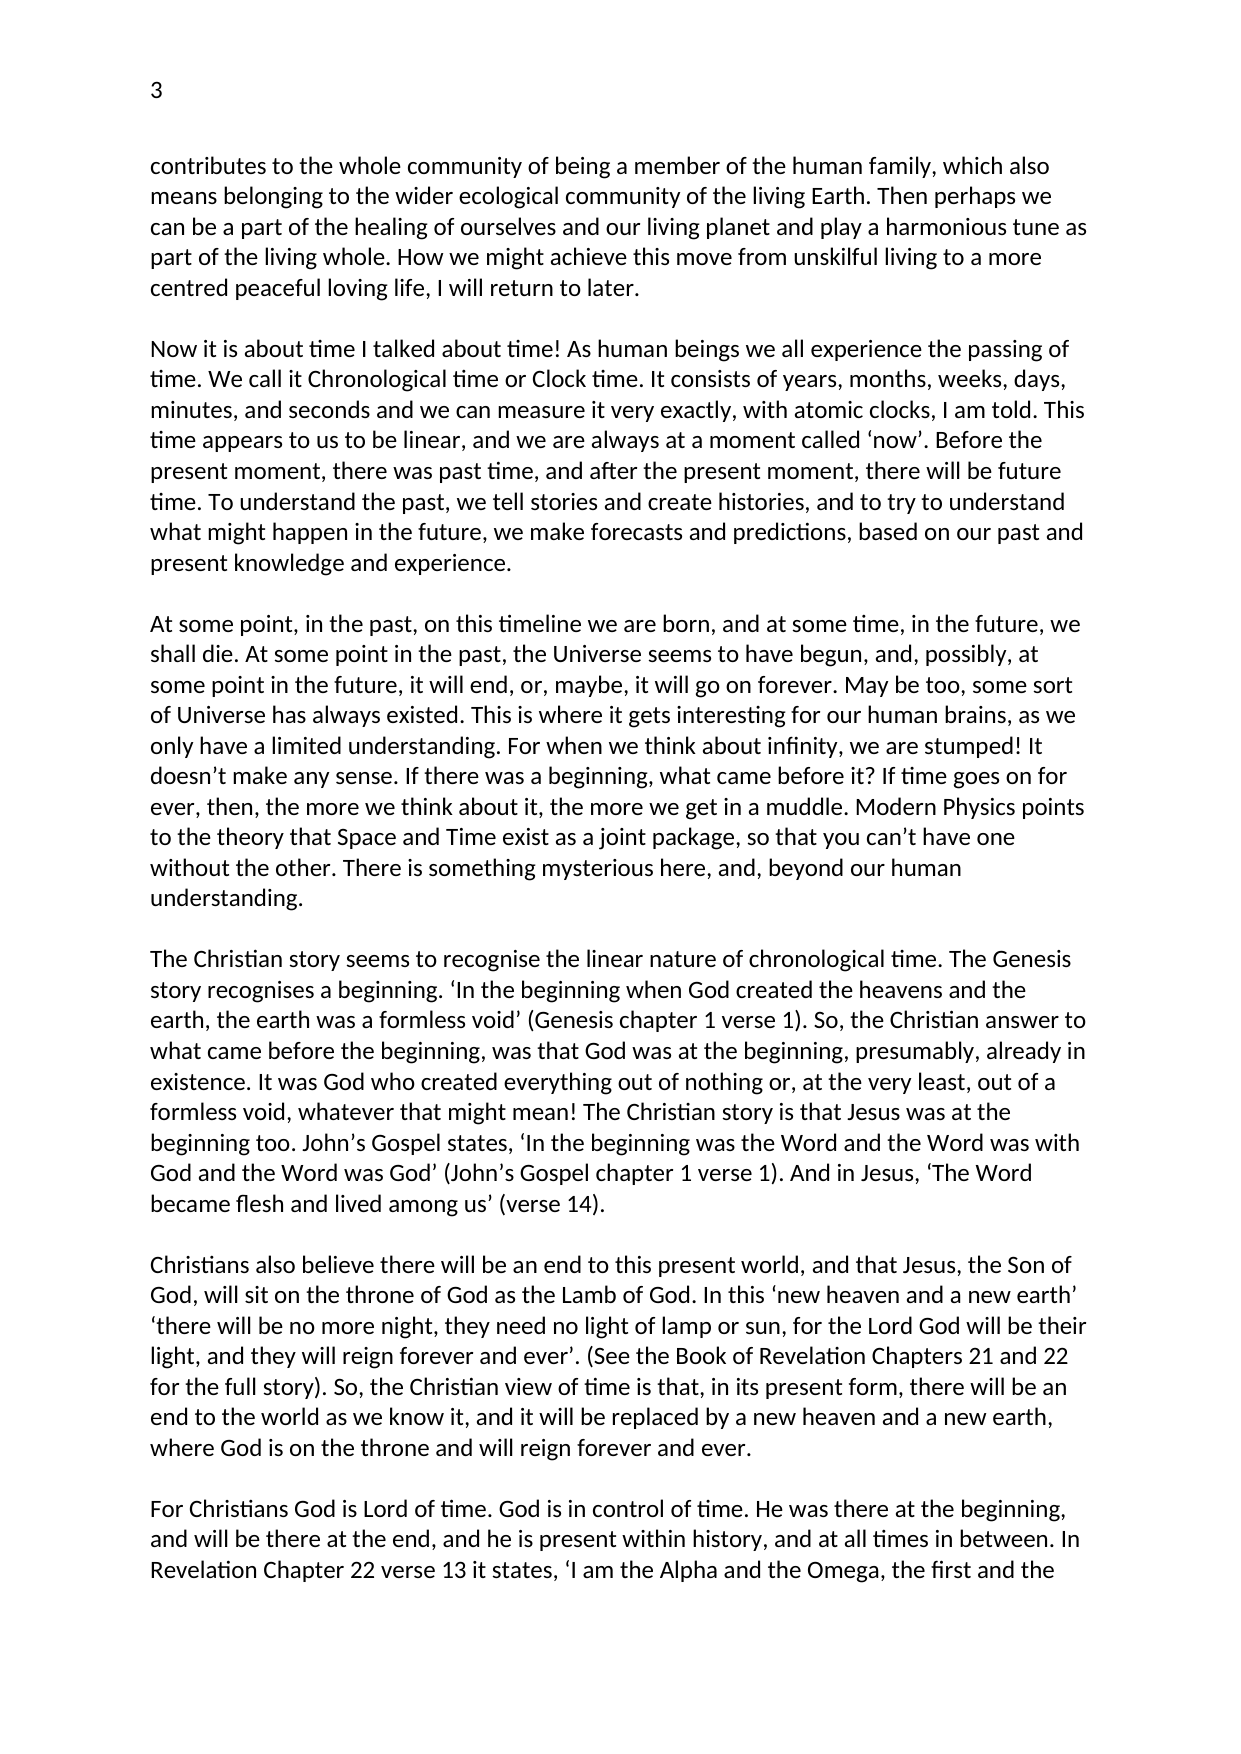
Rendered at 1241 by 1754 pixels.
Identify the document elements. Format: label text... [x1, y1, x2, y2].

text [150, 1493, 1090, 1584]
text At some point, in the past, on this timeline we are born, and at some time, in the future, we shall die. At some point in the past, the Universe seems to have begun, and, possibly, at some point in the future, it will end, or, maybe, it will go on forever. May be too, some sort of Universe has always existed. This is where it gets interesting for our human brains, as we only have a limited understanding. For when we think about infinity, we are stumped! It doesn’t make any sense. If there was a beginning, what came before it? If time goes on for ever, then, the more we think about it, the more we get in a muddle. Modern Physics points to the theory that Space and Time exist as a joint package, so that you can’t have one without the other. There is something mysterious here, and, beyond our human understanding. [150, 608, 1090, 913]
text Christians also believe there will be an end to this present world, and that Jesus, the Son of God, will sit on the throne of God as the Lamb of God. In this ‘new heaven and a new earth’ ‘there will be no more night, they need no light of lamp or sun, for the Lord God will be their light, and they will reign forever and ever’. (See the Book of Revelation Chapters 21 and 22 for the full story). So, the Christian view of time is that, in its present form, there will be an end to the world as we know it, and it will be replaced by a new heaven and a new earth, where God is on the throne and will reign forever and ever. [150, 1249, 1090, 1462]
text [150, 150, 1090, 303]
text The Christian story seems to recognise the linear nature of chronological time. The Genesis story recognises a beginning. ‘In the beginning when God created the heavens and the earth, the earth was a formless void’ (Genesis chapter 1 verse 1). So, the Christian answer to what came before the beginning, was that God was at the beginning, presumably, already in existence. It was God who created everything out of nothing or, at the very least, out of a formless void, whatever that might mean! The Christian story is that Jesus was at the beginning too. John’s Gospel states, ‘In the beginning was the Word and the Word was with God and the Word was God’ (John’s Gospel chapter 1 verse 1). And in Jesus, ‘The Word became flesh and lived among us’ (verse 14). [150, 943, 1090, 1218]
text Now it is about time I talked about time! As human beings we all experience the passing of time. We call it Chronological time or Clock time. It consists of years, months, weeks, days, minutes, and seconds and we can measure it very exactly, with atomic clocks, I am told. This time appears to us to be linear, and we are always at a moment called ‘now’. Before the present moment, there was past time, and after the present moment, there will be future time. To understand the past, we tell stories and create histories, and to try to understand what might happen in the future, we make forecasts and predictions, based on our past and present knowledge and experience. [150, 333, 1090, 577]
